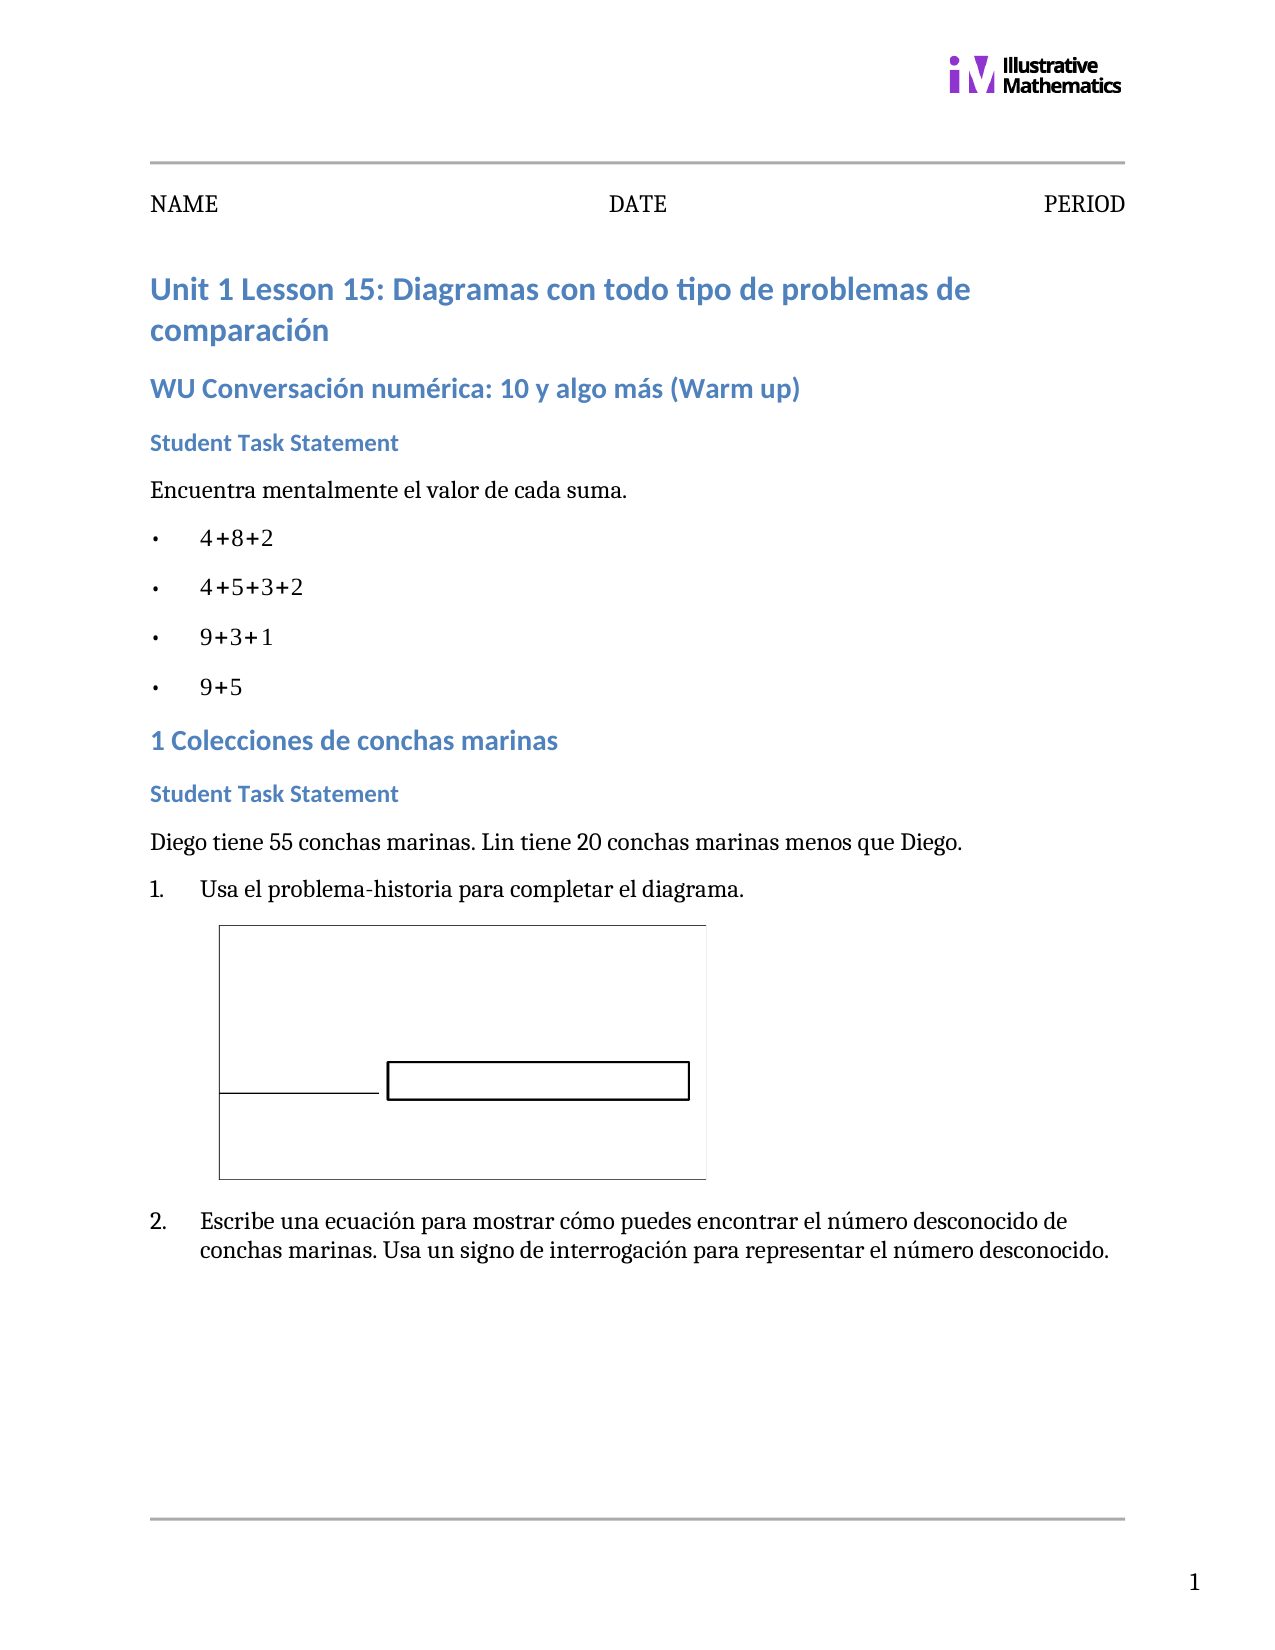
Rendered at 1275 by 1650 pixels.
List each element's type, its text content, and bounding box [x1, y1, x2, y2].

subtitle 1 Colecciones de conchas marinas [150, 722, 1125, 758]
subtitle Unit 1 Lesson 15: Diagramas con todo tipo de problemas de comparación [150, 268, 1125, 350]
list Escribe una ecuación para mostrar cómo puedes encontrar el número desconocido de conchas marinas. Usa un signo de interrogación para representar el número desconocido. [150, 1207, 1125, 1264]
text Encuentra mentalmente el valor de cada suma. [150, 476, 1125, 505]
subtitle Student Task Statement [150, 779, 1125, 809]
picture [218, 925, 707, 1180]
subtitle WU Conversación numérica: 10 y algo más (Warm up) [150, 371, 1125, 406]
list Usa el problema-historia para completar el diagrama. [150, 875, 1125, 904]
subtitle Student Task Statement [150, 427, 1125, 458]
text Diego tiene 55 conchas marinas. Lin tiene 20 conchas marinas menos que Diego. [150, 828, 1125, 857]
picture [949, 55, 1121, 93]
